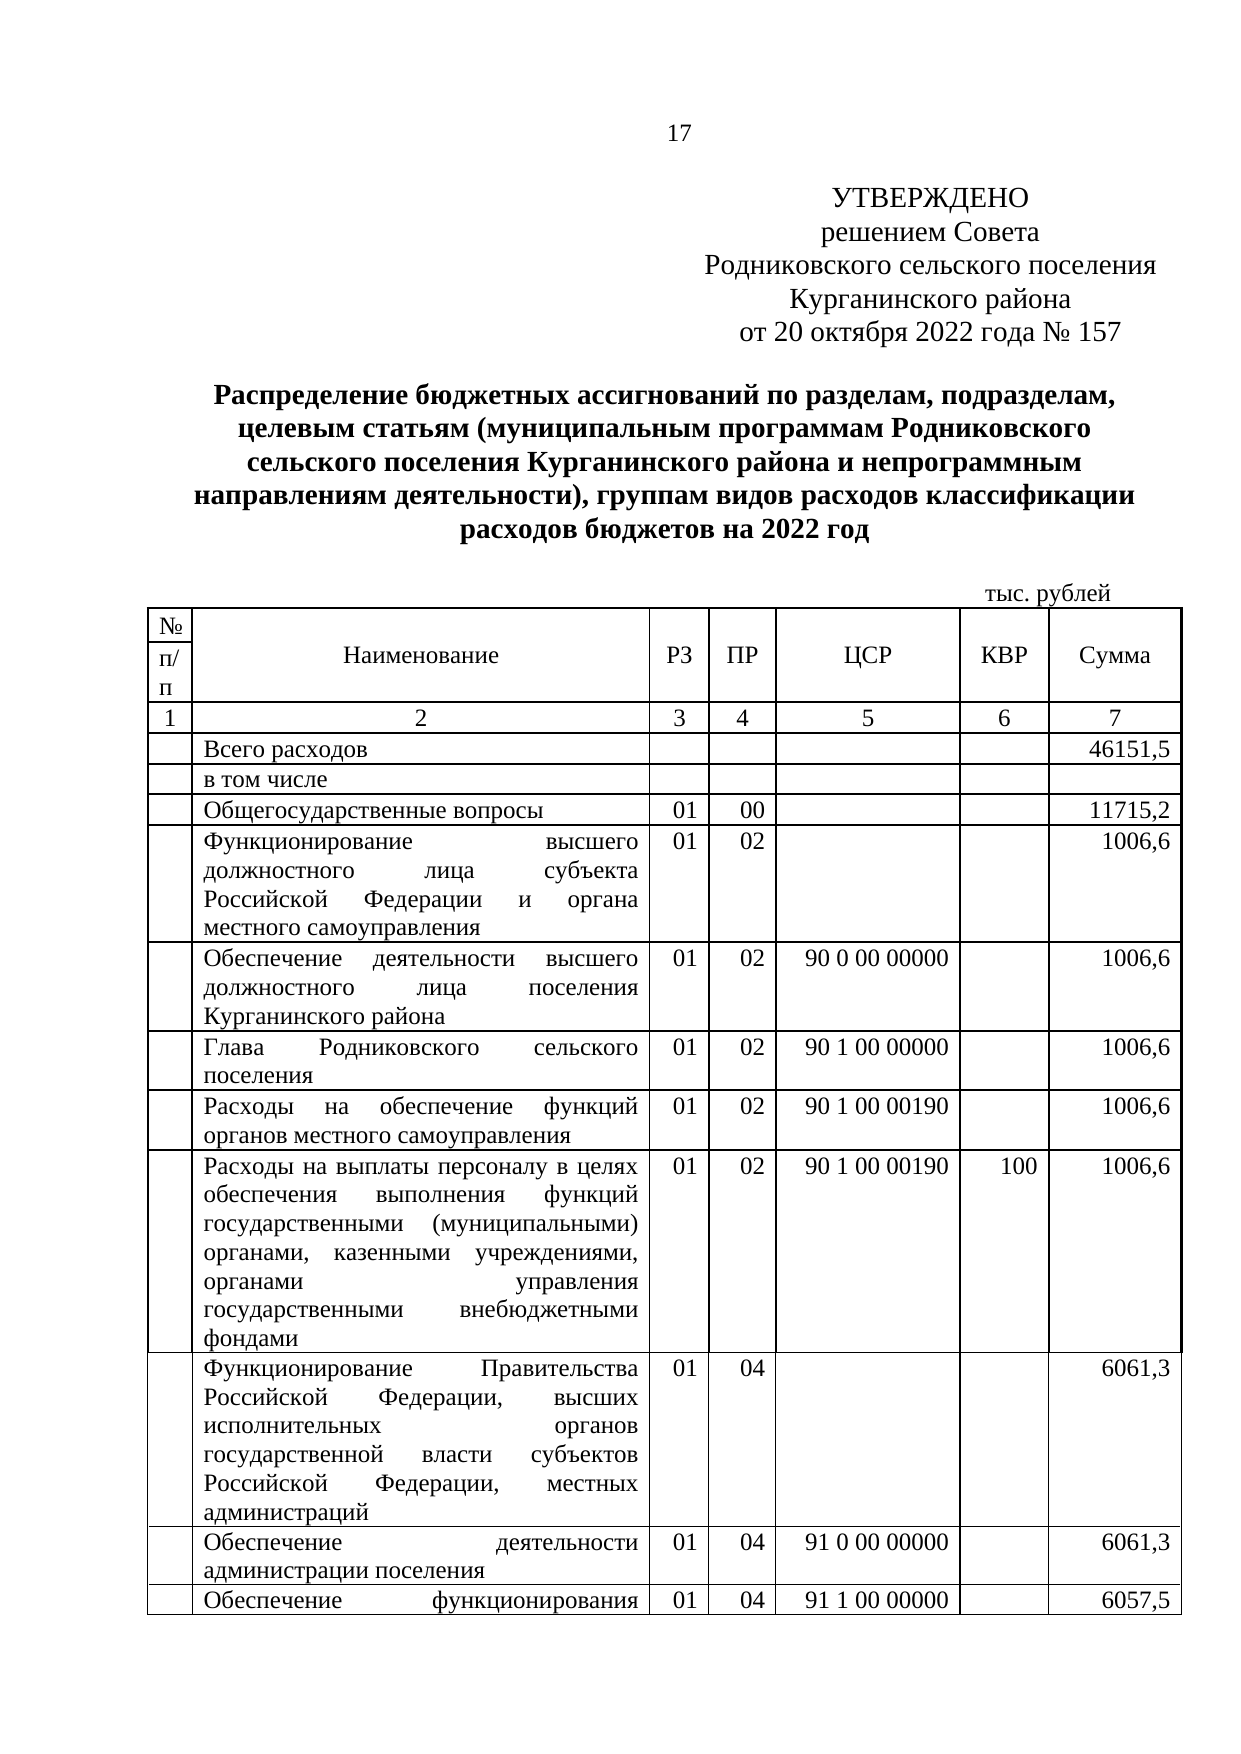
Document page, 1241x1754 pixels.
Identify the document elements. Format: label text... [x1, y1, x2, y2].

table_cell [149, 826, 191, 941]
table_cell 90 1 00 00190 [777, 1091, 959, 1149]
table_cell [777, 734, 959, 762]
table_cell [193, 1585, 649, 1614]
table_cell [961, 1091, 1048, 1149]
table_cell [961, 1585, 1048, 1614]
table_cell Обеспечение деятельности администрации поселения [193, 1527, 649, 1584]
table_cell Функционирование высшего должностного лица субъекта Российской Федерации и органа местного самоуправления [193, 826, 649, 941]
table_header ПР [710, 609, 775, 701]
table_cell 01 [650, 1151, 708, 1352]
table_cell Расходы на обеспечение функций органов местного самоуправления [193, 1091, 649, 1149]
table_cell 01 [650, 826, 708, 941]
table_cell [777, 765, 959, 793]
table_cell [149, 1091, 191, 1149]
table_cell 01 [650, 1527, 708, 1584]
table_cell [148, 1526, 192, 1584]
table_cell Обеспечение деятельности высшего должностного лица поселения Курганинского района [193, 943, 649, 1029]
table_cell 04 [709, 1585, 775, 1614]
table_cell 01 [650, 1353, 708, 1526]
table_cell в том числе [193, 765, 649, 793]
table_cell [149, 943, 191, 1029]
table_cell [777, 826, 959, 941]
table_cell 1 [149, 703, 191, 732]
table_cell Глава Родниковского сельского поселения [193, 1032, 649, 1089]
table_cell 02 [710, 1091, 775, 1149]
table_cell 1006,6 [1050, 1032, 1180, 1089]
table_cell 1006,6 [1050, 1151, 1180, 1352]
table_cell 1006,6 [1050, 826, 1180, 941]
table_cell 01 [650, 1091, 708, 1149]
table_cell 1006,6 [1050, 943, 1180, 1029]
table_cell [148, 1584, 192, 1614]
text решением Совета [679, 214, 1181, 247]
table_cell 6061,3 [1049, 1353, 1181, 1526]
text тыс. рублей [177, 578, 1181, 607]
table_cell 91 0 00 00000 [776, 1527, 959, 1584]
table_cell Всего расходов [193, 734, 649, 762]
table_cell 04 [709, 1527, 775, 1584]
table_cell 02 [710, 943, 775, 1029]
table_cell 91 1 00 00000 [776, 1585, 959, 1614]
table_header Наименование [193, 609, 649, 701]
table_cell 5 [777, 703, 959, 732]
table_cell [149, 1032, 191, 1089]
table_cell [776, 1353, 959, 1526]
table_cell Общегосударственные вопросы [193, 795, 649, 824]
table_cell 01 [650, 1032, 708, 1089]
text Родниковского сельского поселения [679, 247, 1181, 281]
table_header РЗ [650, 609, 708, 701]
table_cell [961, 795, 1048, 824]
table_cell [961, 734, 1048, 762]
table_cell 02 [710, 1032, 775, 1089]
table_cell [149, 734, 191, 762]
table_cell 02 [710, 826, 775, 941]
table_cell [149, 795, 191, 824]
table_cell 01 [650, 795, 708, 824]
table_cell [149, 1151, 191, 1352]
table_cell [777, 795, 959, 824]
table_cell 6061,3 [1049, 1526, 1181, 1584]
table_cell 11715,2 [1050, 795, 1180, 824]
table_cell [650, 765, 708, 793]
table_cell 100 [961, 1151, 1048, 1352]
table_cell 7 [1050, 703, 1180, 732]
table_cell 00 [710, 795, 775, 824]
table_cell [710, 765, 775, 793]
table_cell Функционирование Правительства Российской Федерации, высших исполнительных органов государственной власти субъектов Российской Федерации, местных администраций [193, 1353, 649, 1526]
table_cell 2 [193, 703, 649, 732]
text Распределение бюджетных ассигнований по разделам, подразделам, [177, 377, 1152, 410]
table_header Сумма [1050, 609, 1180, 701]
table_header ЦСР [777, 609, 959, 701]
table_cell 90 1 00 00190 [777, 1151, 959, 1352]
table_cell [961, 1527, 1048, 1584]
table_cell [149, 765, 191, 793]
table_cell 04 [709, 1353, 775, 1526]
table_cell [650, 734, 708, 762]
table_cell 01 [650, 1585, 708, 1614]
table_cell 6057,5 [1049, 1584, 1181, 1614]
table_cell [148, 1353, 192, 1526]
table_cell 3 [650, 703, 708, 732]
text Курганинского района [679, 281, 1181, 314]
table_cell 46151,5 [1050, 734, 1180, 762]
table_cell [1050, 765, 1180, 793]
table_cell [710, 734, 775, 762]
table_cell 02 [710, 1151, 775, 1352]
text целевым статьям (муниципальным программам Родниковского сельского поселения Курганинского района и непрограммным направлениям деятельности), группам видов расходов классификации расходов бюджетов на 2022 год [177, 410, 1152, 544]
table_header № [149, 609, 191, 641]
text от 20 октября 2022 года № 157 [679, 314, 1181, 348]
text УТВЕРЖДЕНО [679, 180, 1181, 214]
table_cell п/п [149, 643, 191, 701]
table_cell [961, 1032, 1048, 1089]
table_cell [961, 826, 1048, 941]
table_header КВР [961, 609, 1048, 701]
table_cell [961, 1353, 1048, 1526]
table_cell 01 [650, 943, 708, 1029]
table_cell 90 0 00 00000 [777, 943, 959, 1029]
table_cell 90 1 00 00000 [777, 1032, 959, 1089]
table_cell 6 [961, 703, 1048, 732]
table_cell [961, 765, 1048, 793]
table_cell [961, 943, 1048, 1029]
table_cell 1006,6 [1050, 1091, 1180, 1149]
table_cell 4 [710, 703, 775, 732]
